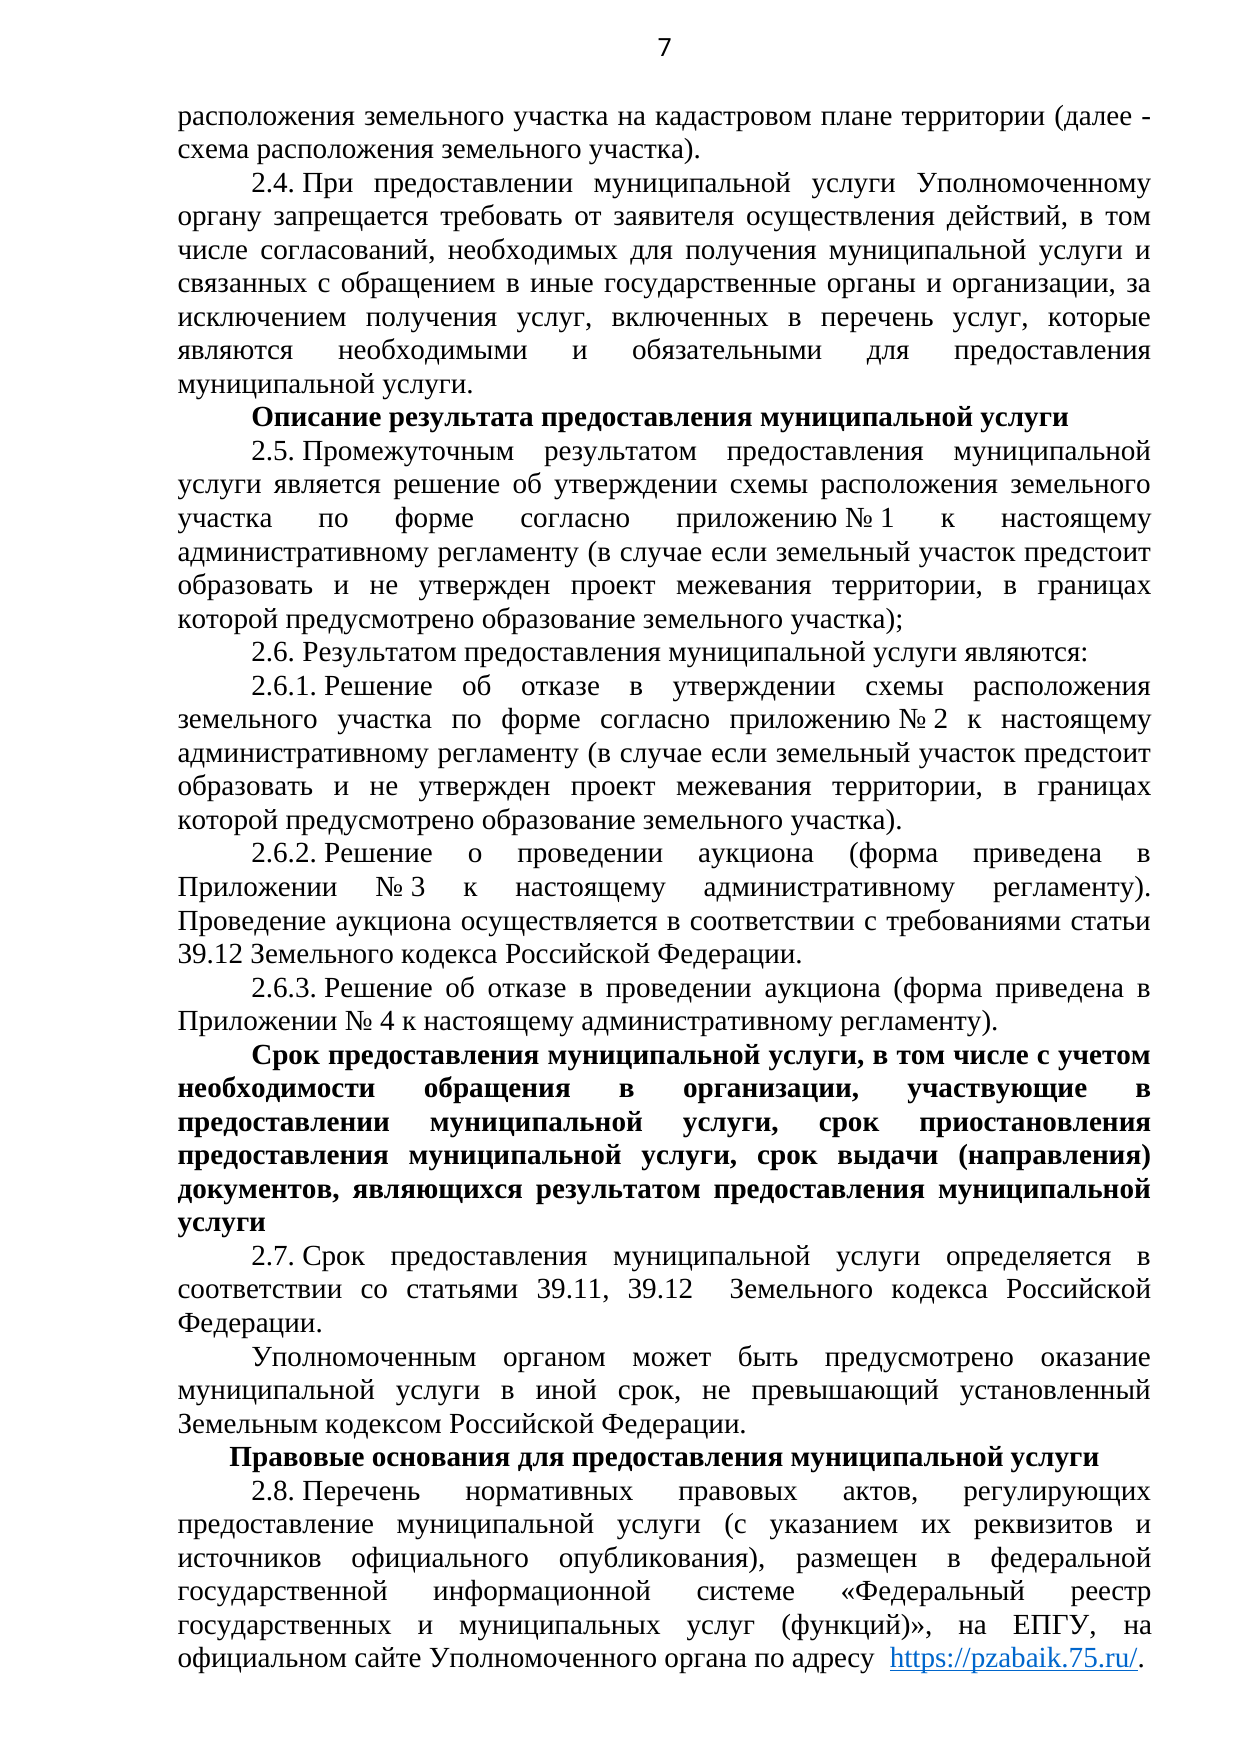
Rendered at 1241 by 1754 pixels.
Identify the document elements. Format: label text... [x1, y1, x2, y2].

text 2.8. Перечень нормативных правовых актов, регулирующих предоставление муниципальной услуги (с указанием их реквизитов и источников официального опубликования), размещен в федеральной государственной информационной системе «Федеральный реестр государственных и муниципальных услуг (функций)», на ЕПГУ, на официальном сайте Уполномоченного органа по адресу https://pzabaik.75.ru/. [177, 1473, 1152, 1674]
text 2.4. При предоставлении муниципальной услуги Уполномоченному органу запрещается требовать от заявителя осуществления действий, в том числе согласований, необходимых для получения муниципальной услуги и связанных с обращением в иные государственные органы и организации, за исключением получения услуг, включенных в перечень услуг, которые являются необходимыми и обязательными для предоставления муниципальной услуги. [177, 165, 1152, 399]
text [177, 98, 1152, 165]
text Срок предоставления муниципальной услуги, в том числе с учетом необходимости обращения в организации, участвующие в предоставлении муниципальной услуги, срок приостановления предоставления муниципальной услуги, срок выдачи (направления) документов, являющихся результатом предоставления муниципальной услуги [177, 1037, 1152, 1238]
text Уполномоченным органом может быть предусмотрено оказание муниципальной услуги в иной срок, не превышающий установленный Земельным кодексом Российской Федерации. [177, 1339, 1152, 1439]
text 2.6. Результатом предоставления муниципальной услуги являются: [177, 634, 1152, 668]
text 2.7. Срок предоставления муниципальной услуги определяется в соответствии со статьями 39.11, 39.12 Земельного кодекса Российской Федерации. [177, 1238, 1152, 1339]
text Правовые основания для предоставления муниципальной услуги [177, 1439, 1152, 1473]
text Описание результата предоставления муниципальной услуги [177, 399, 1152, 433]
text 2.6.2. Решение о проведении аукциона (форма приведена в Приложении № 3 к настоящему административному регламенту). Проведение аукциона осуществляется в соответствии с требованиями статьи 39.12 Земельного кодекса Российской Федерации. [177, 836, 1152, 970]
text 2.6.3. Решение об отказе в проведении аукциона (форма приведена в Приложении № 4 к настоящему административному регламенту). [177, 970, 1152, 1037]
text 2.5. Промежуточным результатом предоставления муниципальной услуги является решение об утверждении схемы расположения земельного участка по форме согласно приложению № 1 к настоящему административному регламенту (в случае если земельный участок предстоит образовать и не утвержден проект межевания территории, в границах которой предусмотрено образование земельного участка); [177, 433, 1152, 634]
text 2.6.1. Решение об отказе в утверждении схемы расположения земельного участка по форме согласно приложению № 2 к настоящему административному регламенту (в случае если земельный участок предстоит образовать и не утвержден проект межевания территории, в границах которой предусмотрено образование земельного участка). [177, 668, 1152, 836]
